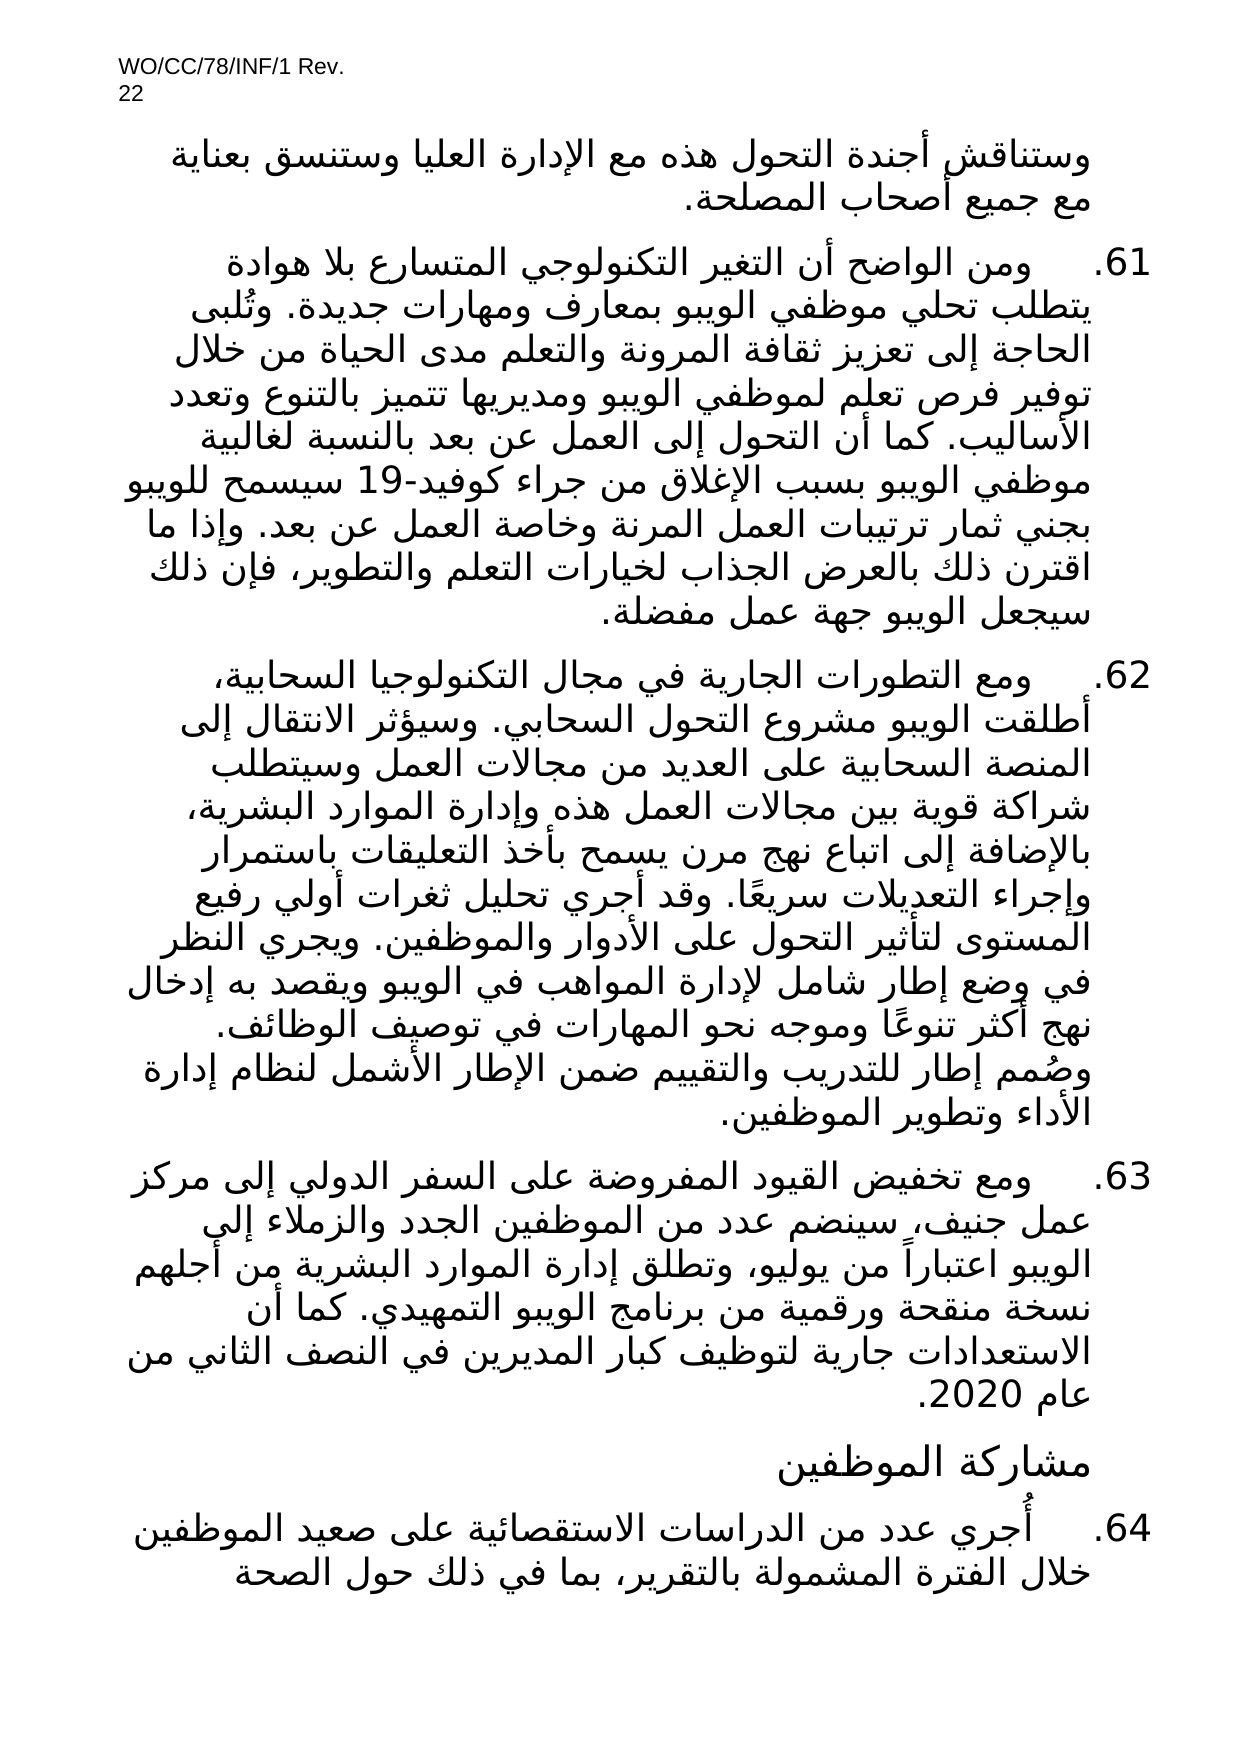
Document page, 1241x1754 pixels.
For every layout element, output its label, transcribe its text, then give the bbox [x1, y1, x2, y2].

list ومع تخفيض القيود المفروضة على السفر الدولي إلى مركز عمل جنيف، سينضم عدد من الموظفين الجدد والزملاء إلى الويبو اعتباراً من يوليو، وتطلق إدارة الموارد البشرية من أجلهم نسخة منقحة ورقمية من برنامج الويبو التمهيدي. كما أن الاستعدادات جارية لتوظيف كبار المديرين في النصف الثاني من عام 2020. [118, 1155, 1092, 1417]
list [118, 1507, 1092, 1594]
list ومع التطورات الجارية في مجال التكنولوجيا السحابية، أطلقت الويبو مشروع التحول السحابي. وسيؤثر الانتقال إلى المنصة السحابية على العديد من مجالات العمل وسيتطلب شراكة قوية بين مجالات العمل هذه وإدارة الموارد البشرية، بالإضافة إلى اتباع نهج مرن يسمح بأخذ التعليقات باستمرار وإجراء التعديلات سريعًا. وقد أجري تحليل ثغرات أولي رفيع المستوى لتأثير التحول على الأدوار والموظفين. ويجري النظر في وضع إطار شامل لإدارة المواهب في الويبو ويقصد به إدخال نهج أكثر تنوعًا وموجه نحو المهارات في توصيف الوظائف. وصُمم إطار للتدريب والتقييم ضمن الإطار الأشمل لنظام إدارة الأداء وتطوير الموظفين. [118, 654, 1092, 1134]
text وستناقش أجندة التحول هذه مع الإدارة العليا وستنسق بعناية مع جميع أصحاب المصلحة. [118, 132, 1092, 219]
subtitle مشاركة الموظفين [118, 1438, 1092, 1486]
list ومن الواضح أن التغير التكنولوجي المتسارع بلا هوادة يتطلب تحلي موظفي الويبو بمعارف ومهارات جديدة. وتُلبى الحاجة إلى تعزيز ثقافة المرونة والتعلم مدى الحياة من خلال توفير فرص تعلم لموظفي الويبو ومديريها تتميز بالتنوع وتعدد الأساليب. كما أن التحول إلى العمل عن بعد بالنسبة لغالبية موظفي الويبو بسبب الإغلاق من جراء كوفيد-19 سيسمح للويبو بجني ثمار ترتيبات العمل المرنة وخاصة العمل عن بعد. وإذا ما اقترن ذلك بالعرض الجذاب لخيارات التعلم والتطوير، فإن ذلك سيجعل الويبو جهة عمل مفضلة. [118, 240, 1092, 633]
